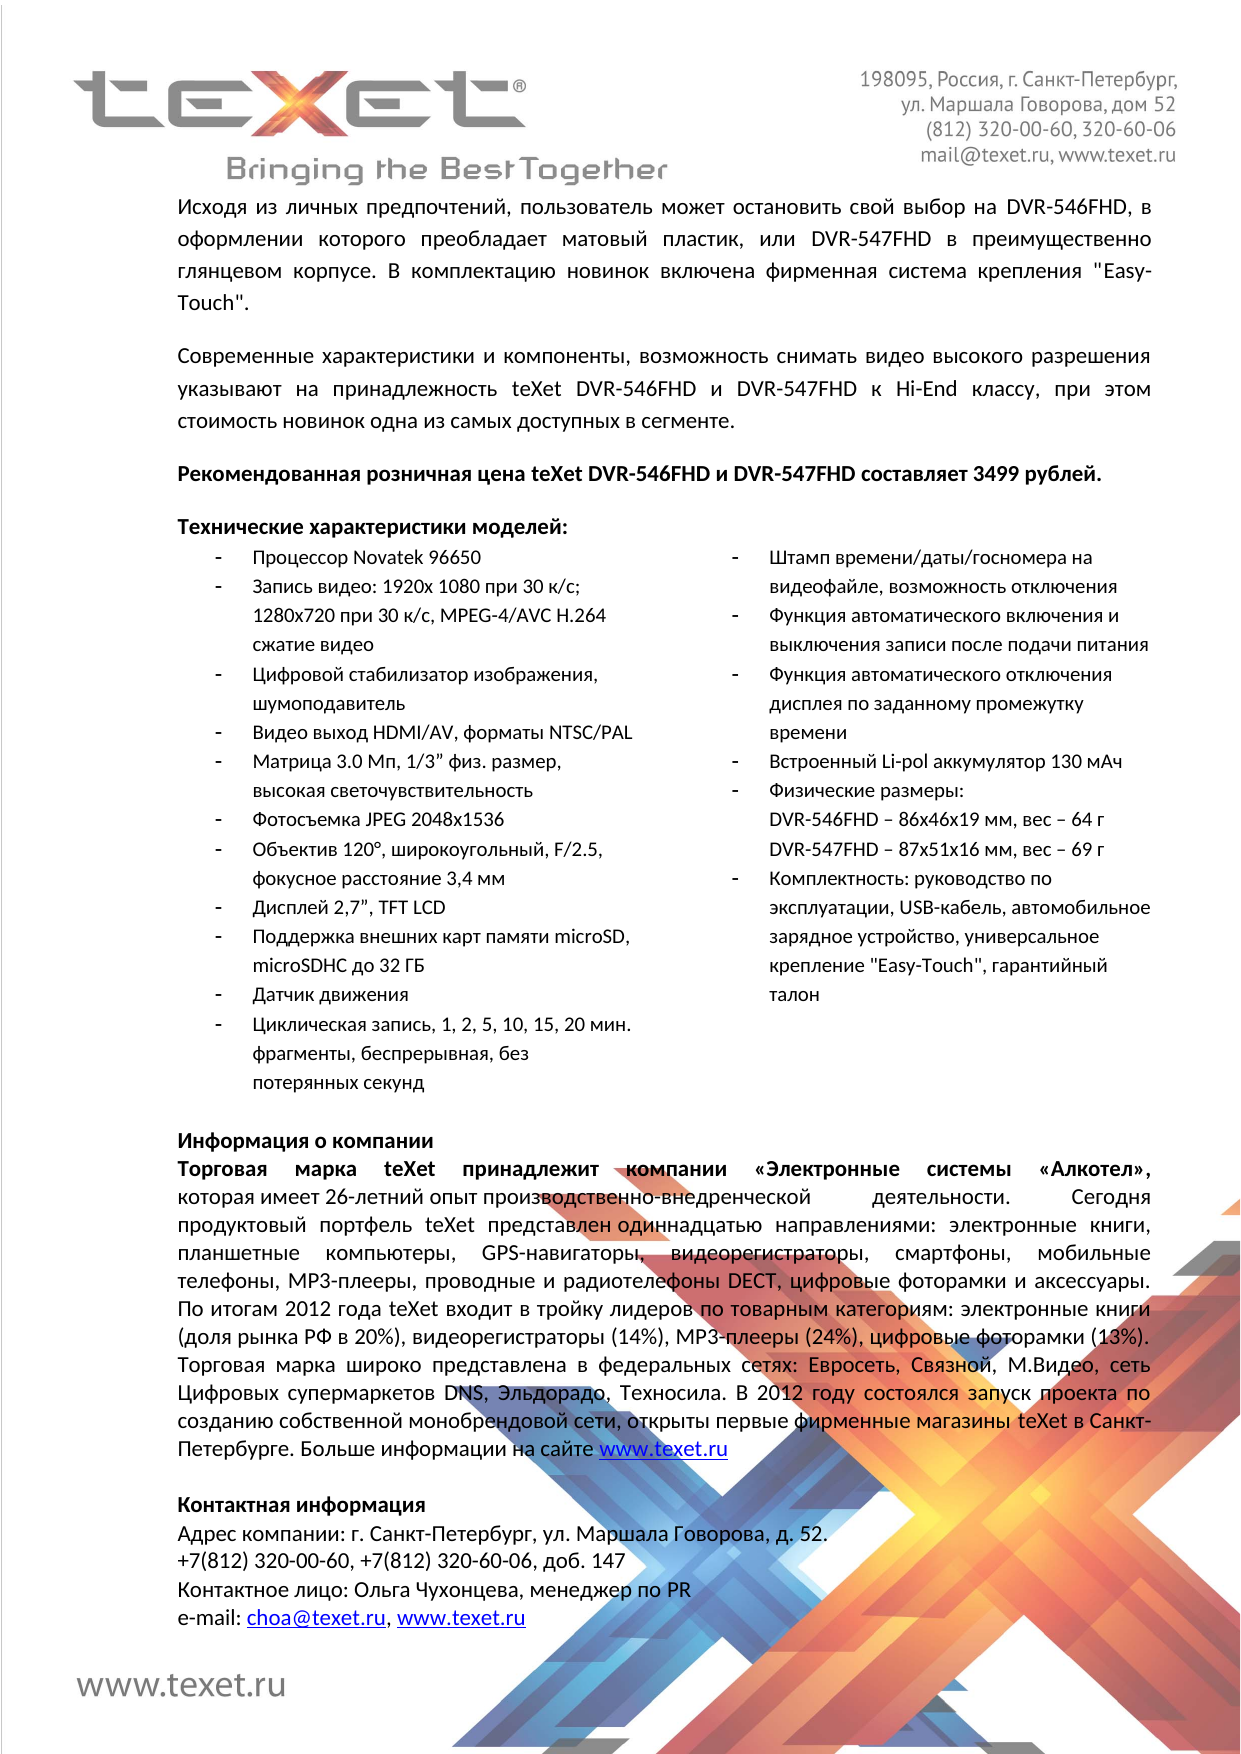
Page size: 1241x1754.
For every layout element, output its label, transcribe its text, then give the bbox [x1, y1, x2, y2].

list Процессор Novatek 96650 [215, 544, 635, 569]
list Поддержка внешних карт памяти microSD, microSDHC до 32 ГБ [215, 923, 635, 978]
list Циклическая запись, 1, 2, 5, 10, 15, 20 мин. фрагменты, беспрерывная, без потерянных секунд [215, 1011, 635, 1094]
list Цифровой стабилизатор изображения, шумоподавитель [215, 661, 635, 715]
list Запись видео: 1920х 1080 при 30 к/с; 1280х720 при 30 к/с, MPEG-4/AVC H.264 сжатие видео [215, 573, 635, 657]
text Контактная информация [177, 1491, 1152, 1519]
list Функция автоматического включения и выключения записи после подачи питания [732, 602, 1152, 657]
list Физические размеры: [732, 777, 1152, 803]
text Современные характеристики и компоненты, возможность снимать видео высокого разрешения указывают на принадлежность teXet DVR-546FHD и DVR-547FHD к Hi-End классу, при этом стоимость новинок одна из самых доступных в сегменте. [177, 342, 1152, 434]
text +7(812) 320-00-60, +7(812) 320-60-06, доб. 147 [177, 1547, 1152, 1575]
list Объектив 120°, широкоугольный, F/2.5, фокусное расстояние 3,4 мм [215, 836, 635, 890]
list Штамп времени/даты/госномера на видеофайле, возможность отключения [732, 544, 1152, 599]
picture [1, 5, 1241, 1754]
text Информация о компании [177, 1126, 1152, 1154]
text Торговая марка teXet принадлежит компании «Электронные системы «Алкотел», которая имеет 26-летний опыт производственно-внедренческой деятельности. Сегодня продуктовый портфель teXet представлен одиннадцатью направлениями: электронные книги, планшетные компьютеры, GPS-навигаторы, видеорегистраторы, смартфоны, мобильные телефоны, MP3-плееры, проводные и радиотелефоны DECT, цифровые фоторамки и аксессуары. По итогам 2012 года teXet входит в тройку лидеров по товарным категориям: электронные книги (доля рынка РФ в 20%), видеорегистраторы (14%), МР3-плееры (24%), цифровые фоторамки (13%). Торговая марка широко представлена в федеральных сетях: Евросеть, Связной, М.Видео, сеть Цифровых супермаркетов DNS, Эльдорадо, Техносила. В 2012 году состоялся запуск проекта по созданию собственной монобрендовой сети, открыты первые фирменные магазины teXet в Санкт-Петербурге. Больше информации на сайте www.texet.ru [177, 1154, 1152, 1463]
list Встроенный Li-pol аккумулятор 130 мАч [732, 748, 1152, 774]
text Адрес компании: г. Санкт-Петербург, ул. Маршала Говорова, д. 52. [177, 1519, 1152, 1547]
list Функция автоматического отключения дисплея по заданному промежутку времени [732, 661, 1152, 744]
list Фотосъемка JPEG 2048x1536 [215, 807, 635, 832]
text e-mail: choa@texet.ru, www.texet.ru [177, 1603, 1152, 1631]
list Дисплей 2,7”, TFT LCD [215, 894, 635, 919]
text Исходя из личных предпочтений, пользователь может остановить свой выбор на DVR-546FHD, в оформлении которого преобладает матовый пластик, или DVR-547FHD в преимущественно глянцевом корпусе. В комплектацию новинок включена фирменная система крепления "Easy-Touch". [177, 192, 1152, 317]
text Контактное лицо: Ольга Чухонцева, менеджер по PR [177, 1575, 1152, 1603]
list Комплектность: руководство по эксплуатации, USB-кабель, автомобильное зарядное устройство, универсальное крепление "Easy-Touch", гарантийный талон [732, 865, 1152, 1007]
list DVR-547FHD – 87x51x16 мм, вес – 69 г [769, 836, 1152, 861]
text Рекомендованная розничная цена teXet DVR-546FHD и DVR-547FHD составляет 3499 рублей. [177, 459, 1152, 487]
text Технические характеристики моделей: [177, 512, 1152, 540]
list Матрица 3.0 Мп, 1/3” физ. размер, высокая светочувствительность [215, 748, 635, 803]
list Датчик движения [215, 982, 635, 1007]
list Видео выход HDMI/AV, форматы NTSC/PAL [215, 719, 635, 744]
list DVR-546FHD – 86x46x19 мм, вес – 64 г [769, 807, 1152, 832]
